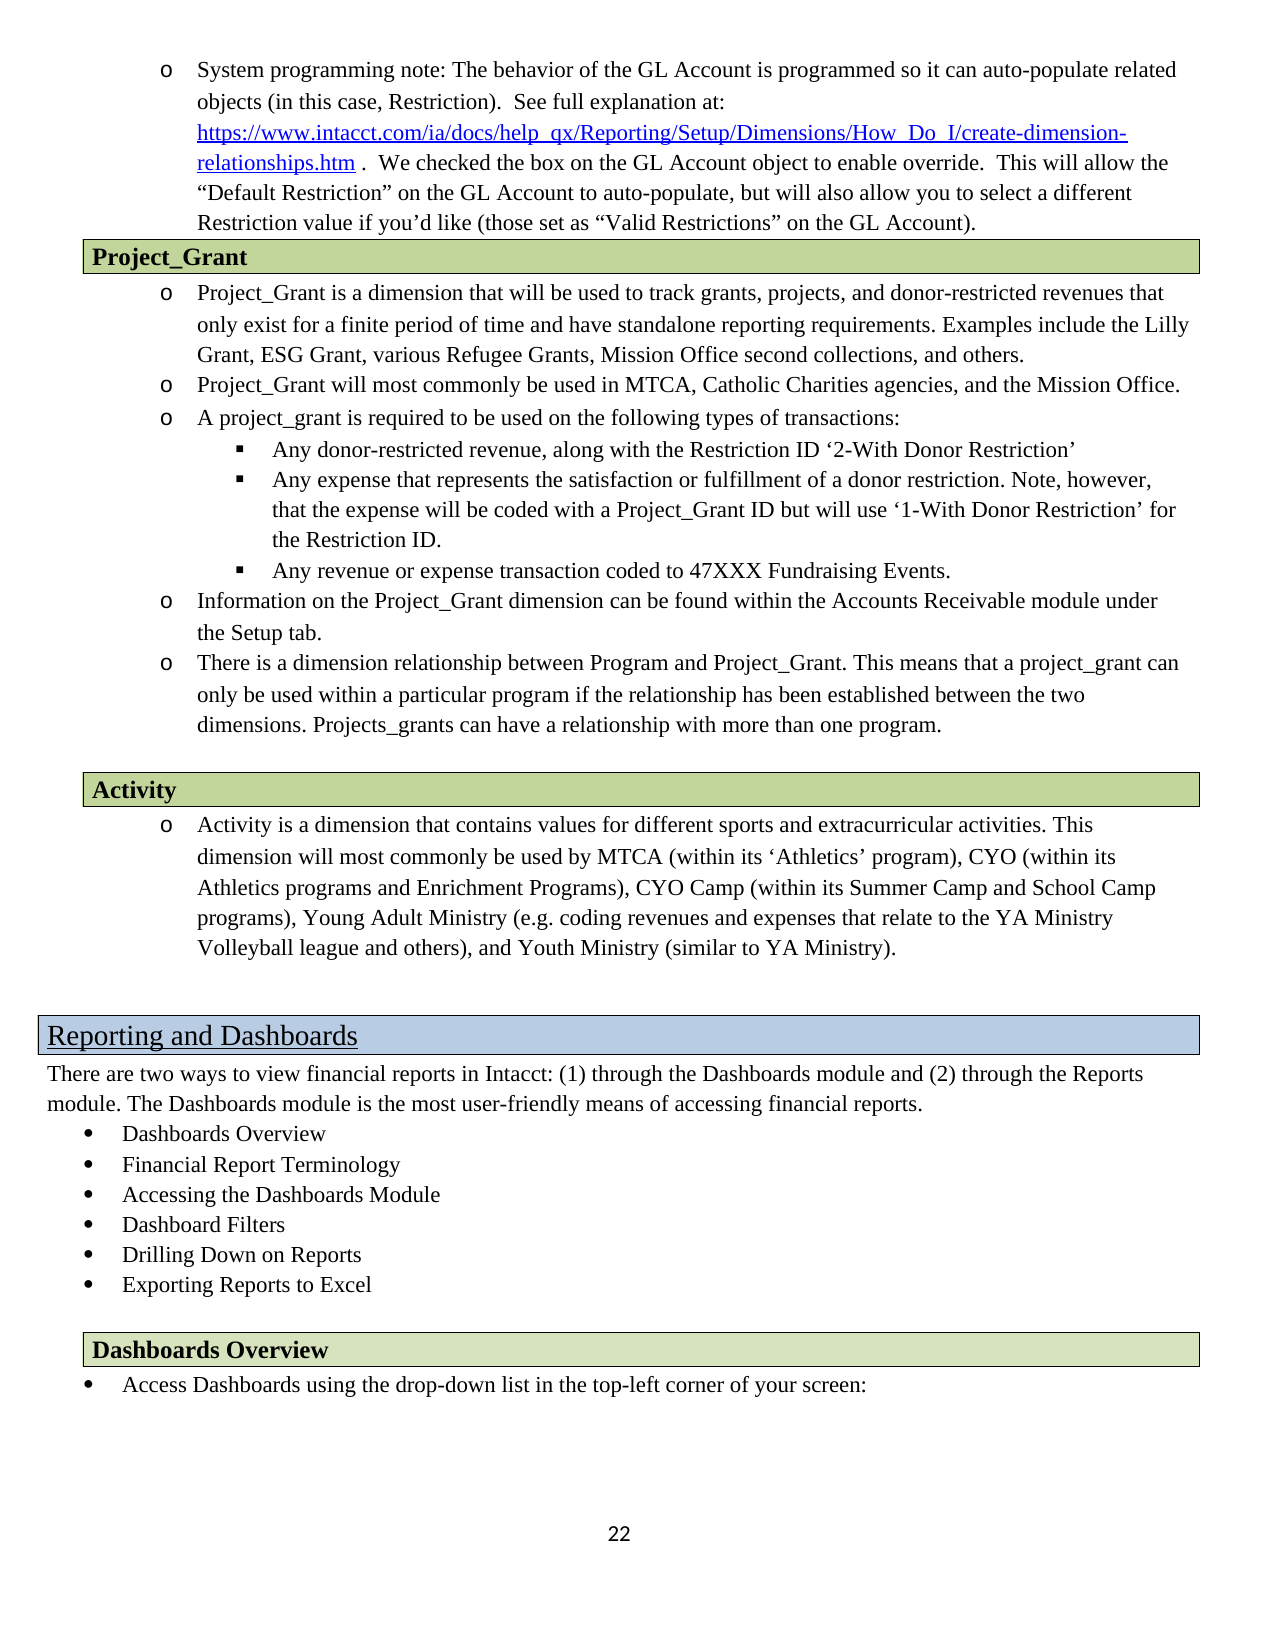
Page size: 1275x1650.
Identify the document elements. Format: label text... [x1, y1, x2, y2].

list Project_Grant will most commonly be used in MTCA, Catholic Charities agencies, and the Mission Office. [159, 371, 1191, 399]
text There are two ways to view financial reports in Intacct: (1) through the Dashboards module and (2) through the Reports module. The Dashboards module is the most user-friendly means of accessing financial reports. [47, 1060, 1191, 1117]
title Reporting and Dashboards [39, 1016, 1199, 1054]
list Accessing the Dashboards Module [84, 1181, 1191, 1207]
list Activity is a dimension that contains values for different sports and extracurricular activities. This dimension will most commonly be used by MTCA (within its ‘Athletics’ program), CYO (within its Athletics programs and Enrichment Programs), CYO Camp (within its Summer Camp and School Camp programs), Young Adult Ministry (e.g. coding revenues and expenses that relate to the YA Ministry Volleyball league and others), and Youth Ministry (similar to YA Ministry). [159, 811, 1191, 960]
list A project_grant is required to be used on the following types of transactions: [159, 403, 1191, 432]
list System programming note: The behavior of the GL Account is programmed so it can auto-populate related objects (in this case, Restriction). See full explanation at: https://www.intacct.com/ia/docs/help_qx/Reporting/Setup/Dimensions/How_Do_I/create-dimension-relationships.htm . We checked the box on the GL Account object to enable override. This will allow the “Default Restriction” on the GL Account to auto-populate, but will also allow you to select a different Restriction value if you’d like (those set as “Valid Restrictions” on the GL Account). [159, 56, 1191, 236]
list Dashboard Filters [84, 1211, 1191, 1237]
list Information on the Project_Grant dimension can be found within the Accounts Receivable module under the Setup tab. [159, 587, 1191, 645]
list Drilling Down on Reports [84, 1241, 1191, 1268]
text Project_Grant [84, 240, 1199, 273]
list Access Dashboards using the drop-down list in the top-left corner of your screen: [84, 1371, 1191, 1397]
list There is a dimension relationship between Program and Project_Grant. This means that a project_grant can only be used within a particular program if the relationship has been established between the two dimensions. Projects_grants can have a relationship with more than one program. [159, 649, 1191, 738]
list Financial Report Terminology [84, 1151, 1191, 1177]
list Any donor-restricted revenue, along with the Restriction ID ‘2-With Donor Restriction’ [234, 436, 1191, 462]
list Any expense that represents the satisfaction or fulfillment of a donor restriction. Note, however, that the expense will be coded with a Project_Grant ID but will use ‘1-With Donor Restriction’ for the Restriction ID. [234, 466, 1191, 553]
list Any revenue or expense transaction coded to 47XXX Fundraising Events. [234, 557, 1191, 583]
list Exporting Reports to Excel [84, 1271, 1191, 1298]
list Dashboards Overview [84, 1120, 1191, 1147]
text Activity [84, 773, 1199, 806]
text Dashboards Overview [84, 1333, 1199, 1366]
list Project_Grant is a dimension that will be used to track grants, projects, and donor-restricted revenues that only exist for a finite period of time and have standalone reporting requirements. Examples include the Lilly Grant, ESG Grant, various Refugee Grants, Mission Office second collections, and others. [159, 279, 1191, 367]
